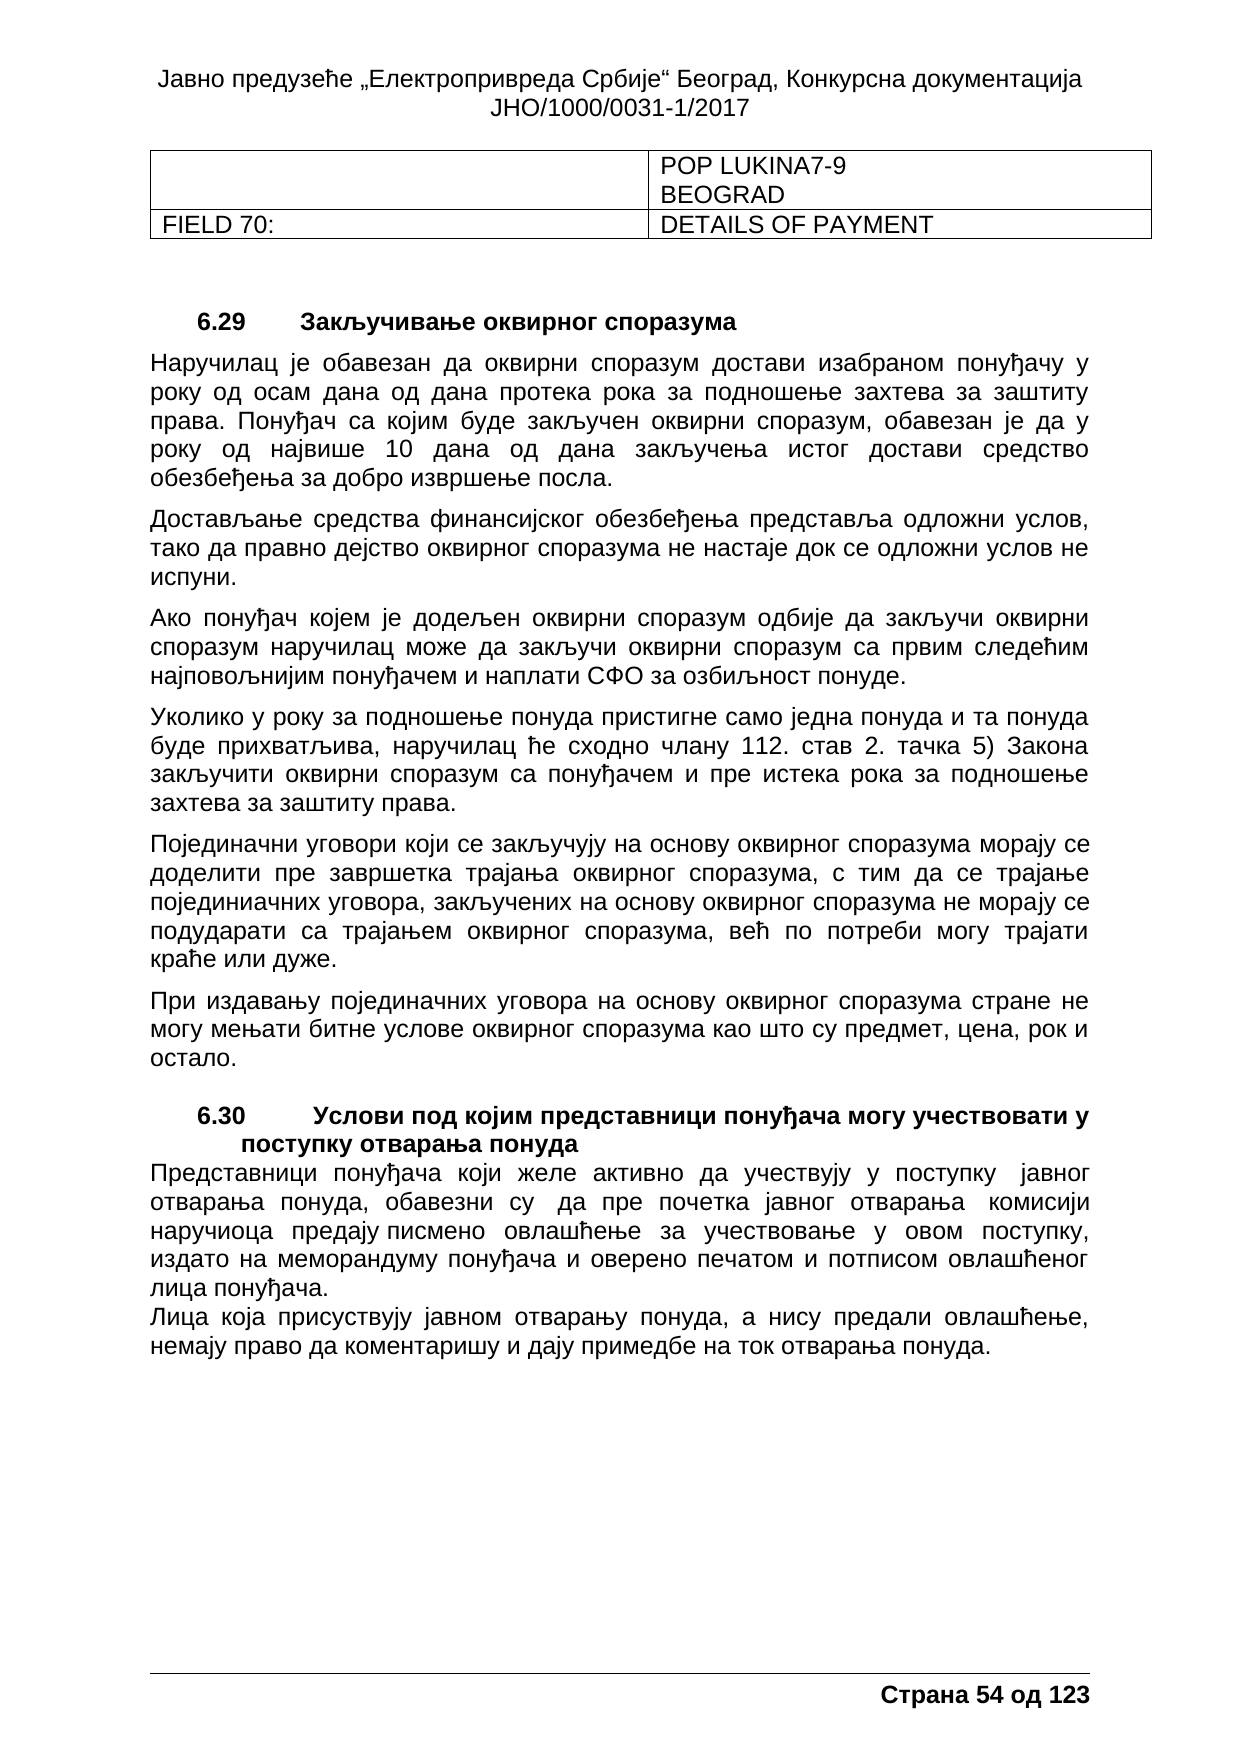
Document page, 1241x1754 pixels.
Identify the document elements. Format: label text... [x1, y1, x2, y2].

text При издавању појединачних уговора на основу оквирног споразума стране не могу мењати битне услове оквирног споразума као што су предмет, цена, рок и остало. [150, 986, 1090, 1072]
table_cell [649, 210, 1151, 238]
text Ако понуђач којем је додељен оквирни споразум одбије да закључи оквирни споразум наручилац може да закључи оквирни споразум са првим следећим најповољнијим понуђачем и наплати СФО за озбиљност понуде. [150, 603, 1090, 689]
text Лица која присуствују јавном отварању понуда, а нису предали овлашћење, немају право да коментаришу и дају примедбе на ток отварања понуда. [150, 1302, 1090, 1359]
text Наручилац је обавезан да оквирни споразум достави изабраном понуђачу у року од осам дана од дана протека рока за подношење захтева за заштиту права. Понуђач са којим буде закључен оквирни споразум, обавезан је да у року од највише 10 дана од дана закључења истог достави средство обезбеђења за добро извршење посла. [150, 348, 1090, 492]
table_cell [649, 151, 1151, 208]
subtitle Услови под којим представници понуђача могу учествовати у поступку отварања понуда [197, 1101, 1090, 1158]
text Уколико у року за подношење понуда пристигне само једна понуда и та понуда буде прихватљива, наручилац ће сходно члану 112. став 2. тачка 5) Закона закључити оквирни споразум са понуђачем и пре истека рока за подношење захтева за заштиту права. [150, 702, 1090, 817]
text Представници понуђача који желе активно да учествују у поступку јавног отварања понуда, обавезни су да пре почетка јавног отварања комисији наручиоца предају писмено овлашћење за учествовање у овом поступку, издато на меморандуму понуђача и оверено печатом и потписом овлашћеног лица понуђача. [150, 1158, 1090, 1302]
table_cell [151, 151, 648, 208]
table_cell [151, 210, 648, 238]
text Достављање средства финансијског обезбеђења представља одложни услов, тако да правно дејство оквирног споразума не настаје док се одложни услов не испуни. [150, 504, 1090, 591]
text Појединачни уговори који се закључују на основу оквирног споразума морају се доделити пре завршетка трајања оквирног споразума, с тим да се трајање појединиачних уговора, закључених на основу оквирног споразума не морају се подударати са трајањем оквирног споразума, већ по потреби могу трајати краће или дуже. [150, 829, 1090, 973]
list Закључивање оквирног споразума [197, 307, 1090, 336]
